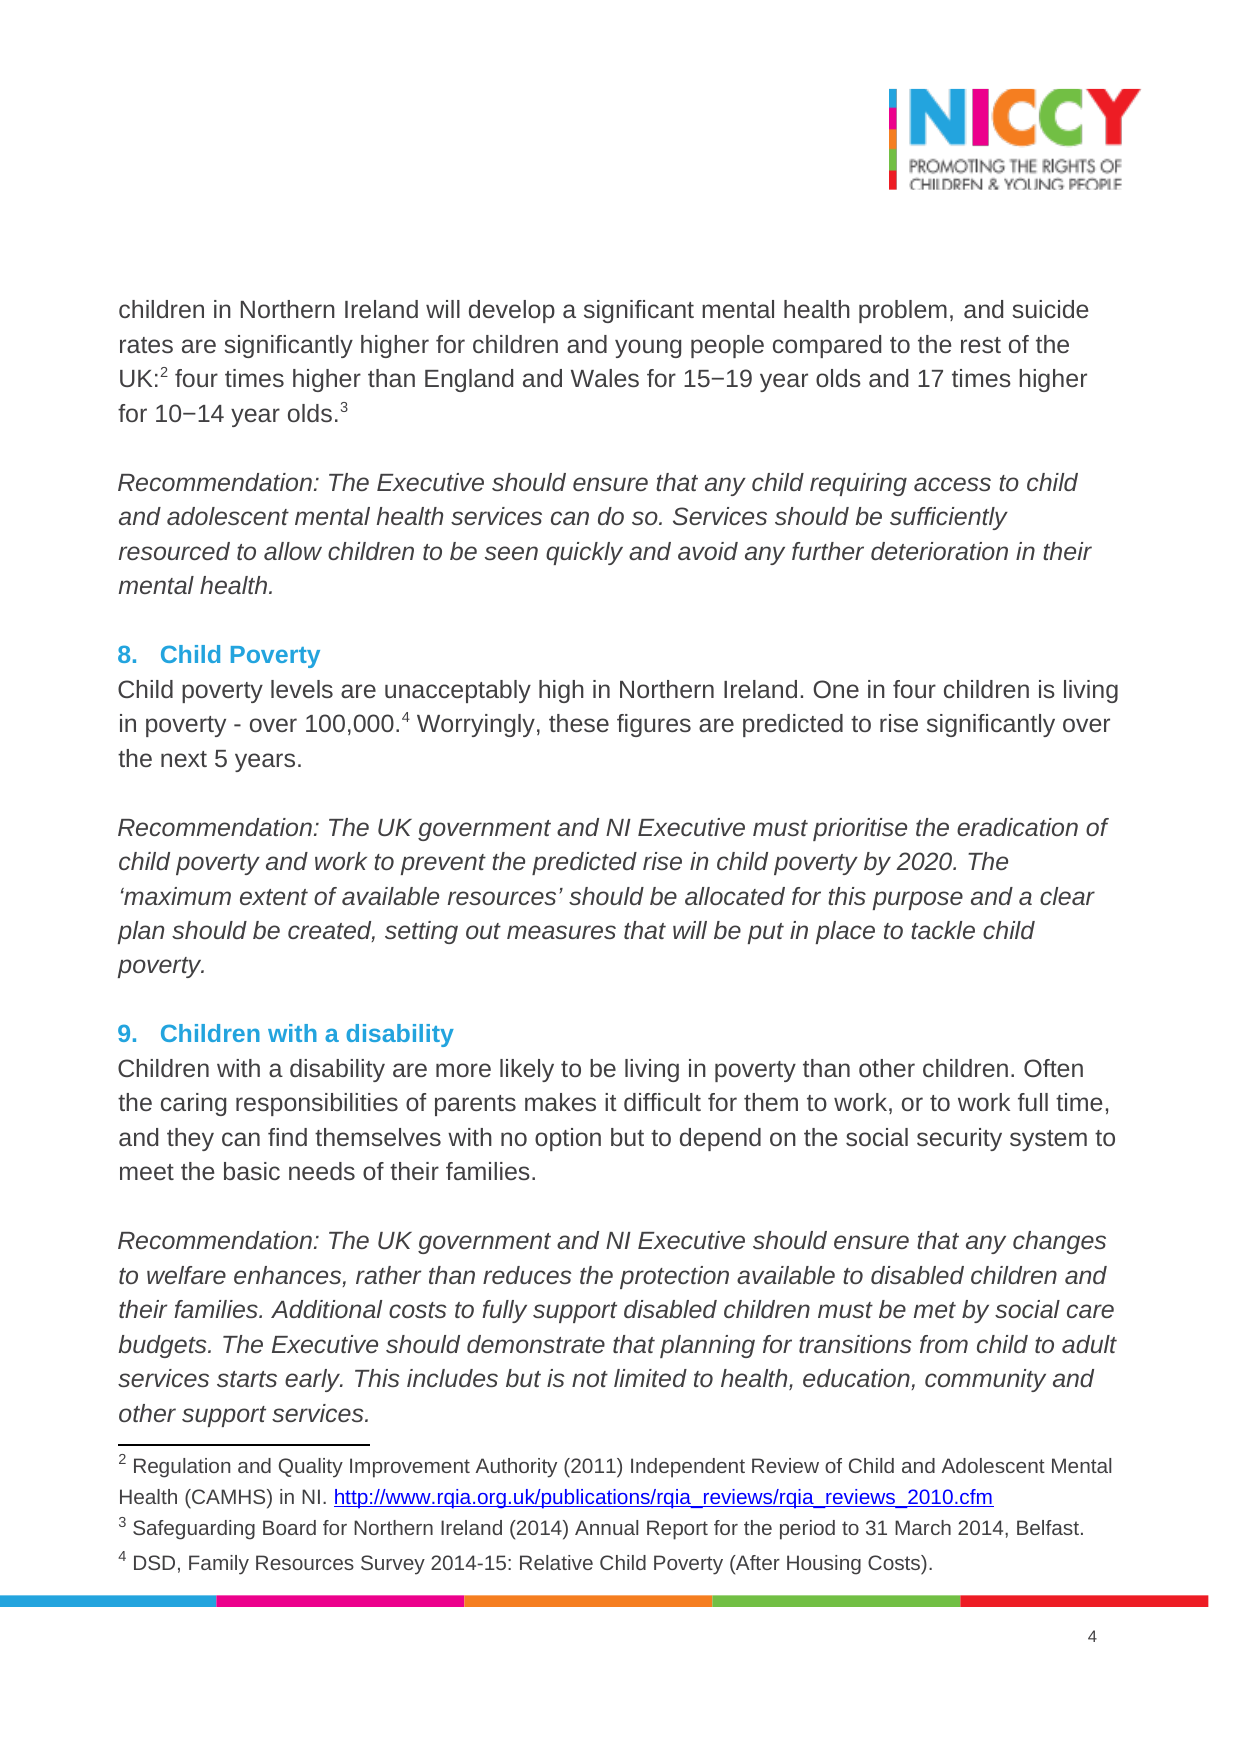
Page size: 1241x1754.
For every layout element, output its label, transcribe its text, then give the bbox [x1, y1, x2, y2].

text Recommendation: The Executive should ensure that any child requiring access to child and adolescent mental health services can do so. Services should be sufficiently resourced to allow children to be seen quickly and avoid any further deterioration in their mental health. [117, 468, 1122, 600]
text Recommendation: The UK government and NI Executive should ensure that any changes to welfare enhances, rather than reduces the protection available to disabled children and their families. Additional costs to fully support disabled children must be met by social care budgets. The Executive should demonstrate that planning for transitions from child to adult services starts early. This includes but is not limited to health, education, community and other support services. [117, 1226, 1122, 1427]
text Child poverty levels are unacceptably high in Northern Ireland. One in four children is living in poverty - over 100,000. Worryingly, these figures are predicted to rise significantly over the next 5 years. [117, 674, 1122, 772]
title Child Poverty [117, 640, 1122, 669]
title Children with a disability [117, 1019, 1122, 1048]
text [117, 295, 1122, 427]
text Children with a disability are more likely to be living in poverty than other children. Often the caring responsibilities of parents makes it difficult for them to work, or to work full time, and they can find themselves with no option but to depend on the social security system to meet the basic needs of their families. [117, 1054, 1122, 1186]
text Recommendation: The UK government and NI Executive must prioritise the eradication of child poverty and work to prevent the predicted rise in child poverty by 2020. The ‘maximum extent of available resources’ should be allocated for this purpose and a clear plan should be created, setting out measures that will be put in place to tackle child poverty. [117, 812, 1122, 979]
